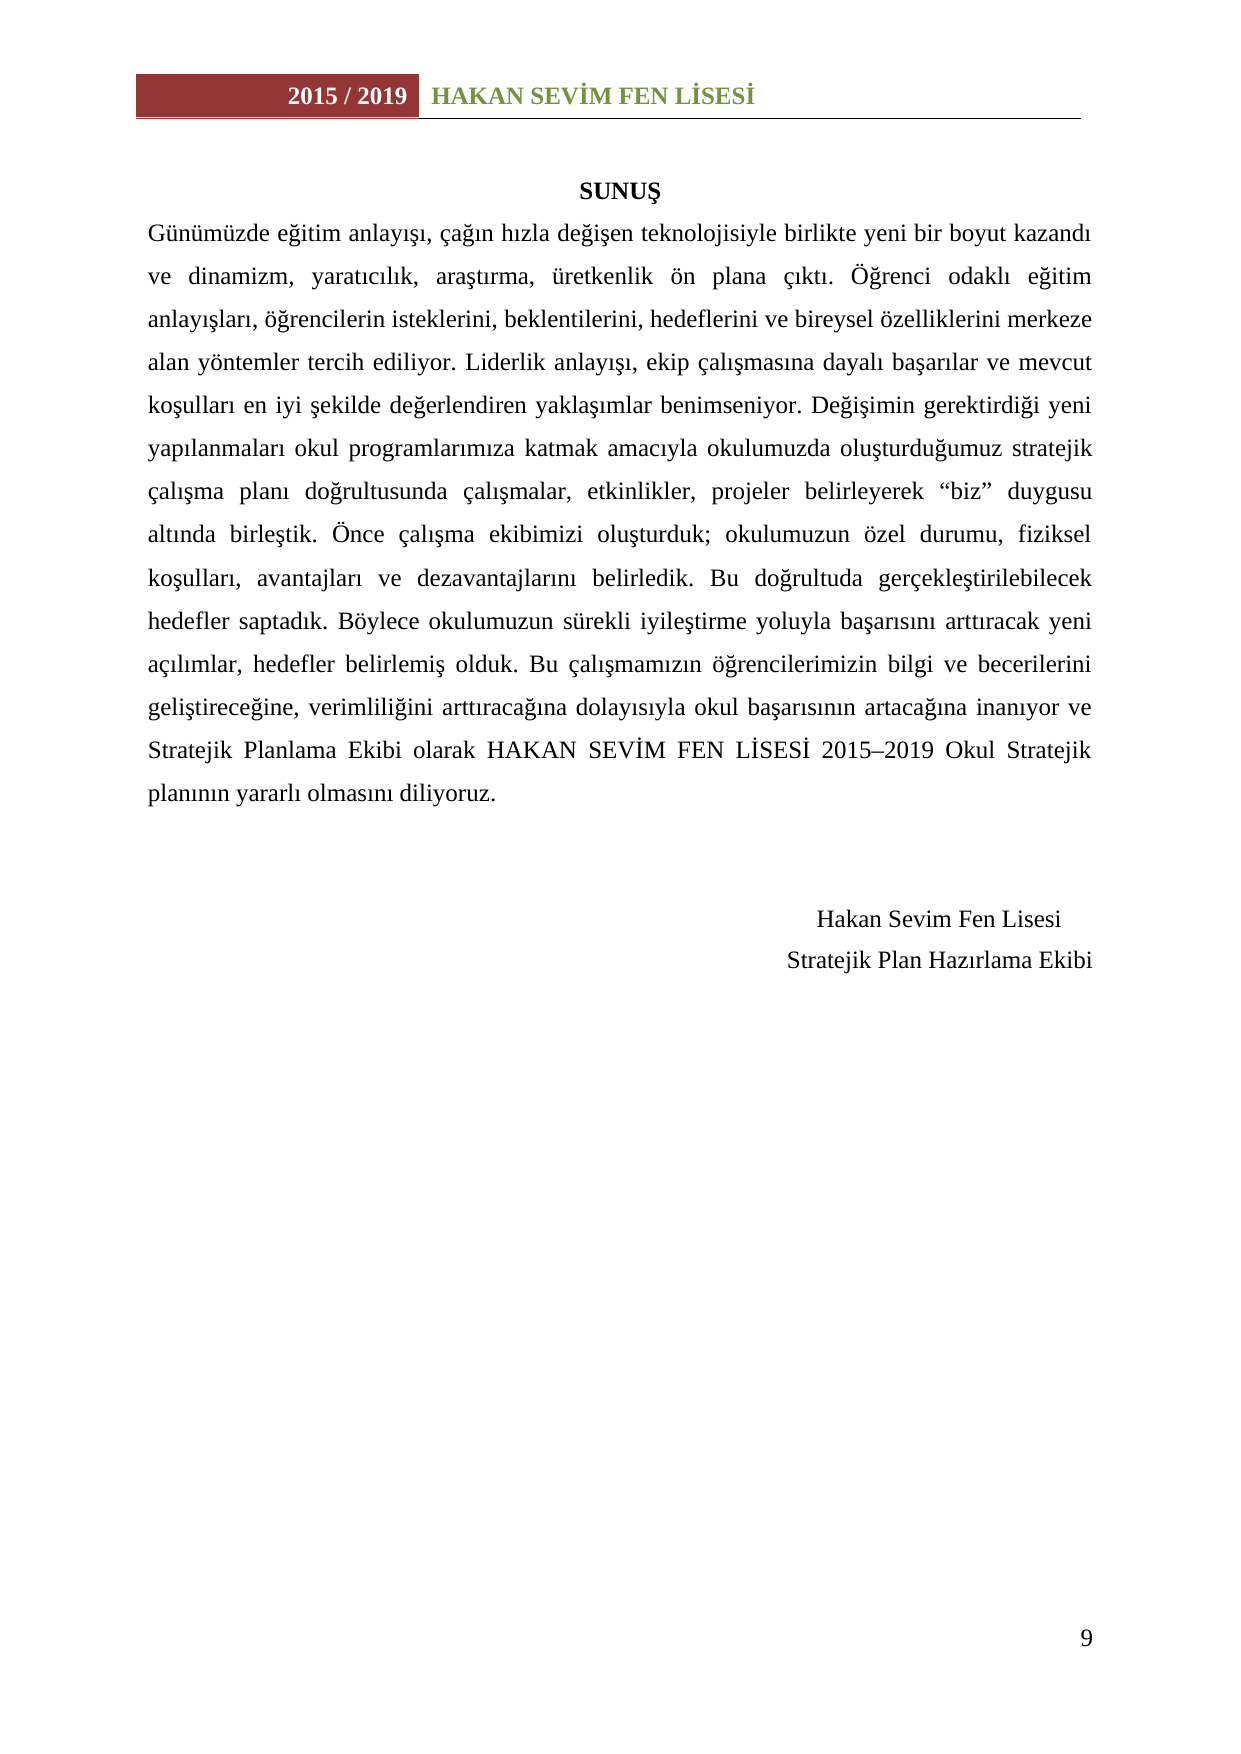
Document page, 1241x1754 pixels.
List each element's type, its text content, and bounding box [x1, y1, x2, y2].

text Stratejik Plan Hazırlama Ekibi [148, 945, 1093, 974]
text Hakan Sevim Fen Lisesi [148, 904, 1093, 933]
text Günümüzde eğitim anlayışı, çağın hızla değişen teknolojisiyle birlikte yeni bir boyut kazandı ve dinamizm, yaratıcılık, araştırma, üretkenlik ön plana çıktı. Öğrenci odaklı eğitim anlayışları, öğrencilerin isteklerini, beklentilerini, hedeflerini ve bireysel özelliklerini merkeze alan yöntemler tercih ediliyor. Liderlik anlayışı, ekip çalışmasına dayalı başarılar ve mevcut koşulları en iyi şekilde değerlendiren yaklaşımlar benimseniyor. Değişimin gerektirdiği yeni yapılanmaları okul programlarımıza katmak amacıyla okulumuzda oluşturduğumuz stratejik çalışma planı doğrultusunda çalışmalar, etkinlikler, projeler belirleyerek “biz” duygusu altında birleştik. Önce çalışma ekibimizi oluşturduk; okulumuzun özel durumu, fiziksel koşulları, avantajları ve dezavantajlarını belirledik. Bu doğrultuda gerçekleştirilebilecek hedefler saptadık. Böylece okulumuzun sürekli iyileştirme yoluyla başarısını arttıracak yeni açılımlar, hedefler belirlemiş olduk. Bu çalışmamızın öğrencilerimizin bilgi ve becerilerini geliştireceğine, verimliliğini arttıracağına dolayısıyla okul başarısının artacağına inanıyor ve Stratejik Planlama Ekibi olarak HAKAN SEVİM FEN LİSESİ 2015–2019 Okul Stratejik planının yararlı olmasını diliyoruz. [148, 218, 1093, 807]
text SUNUŞ [148, 176, 1093, 205]
